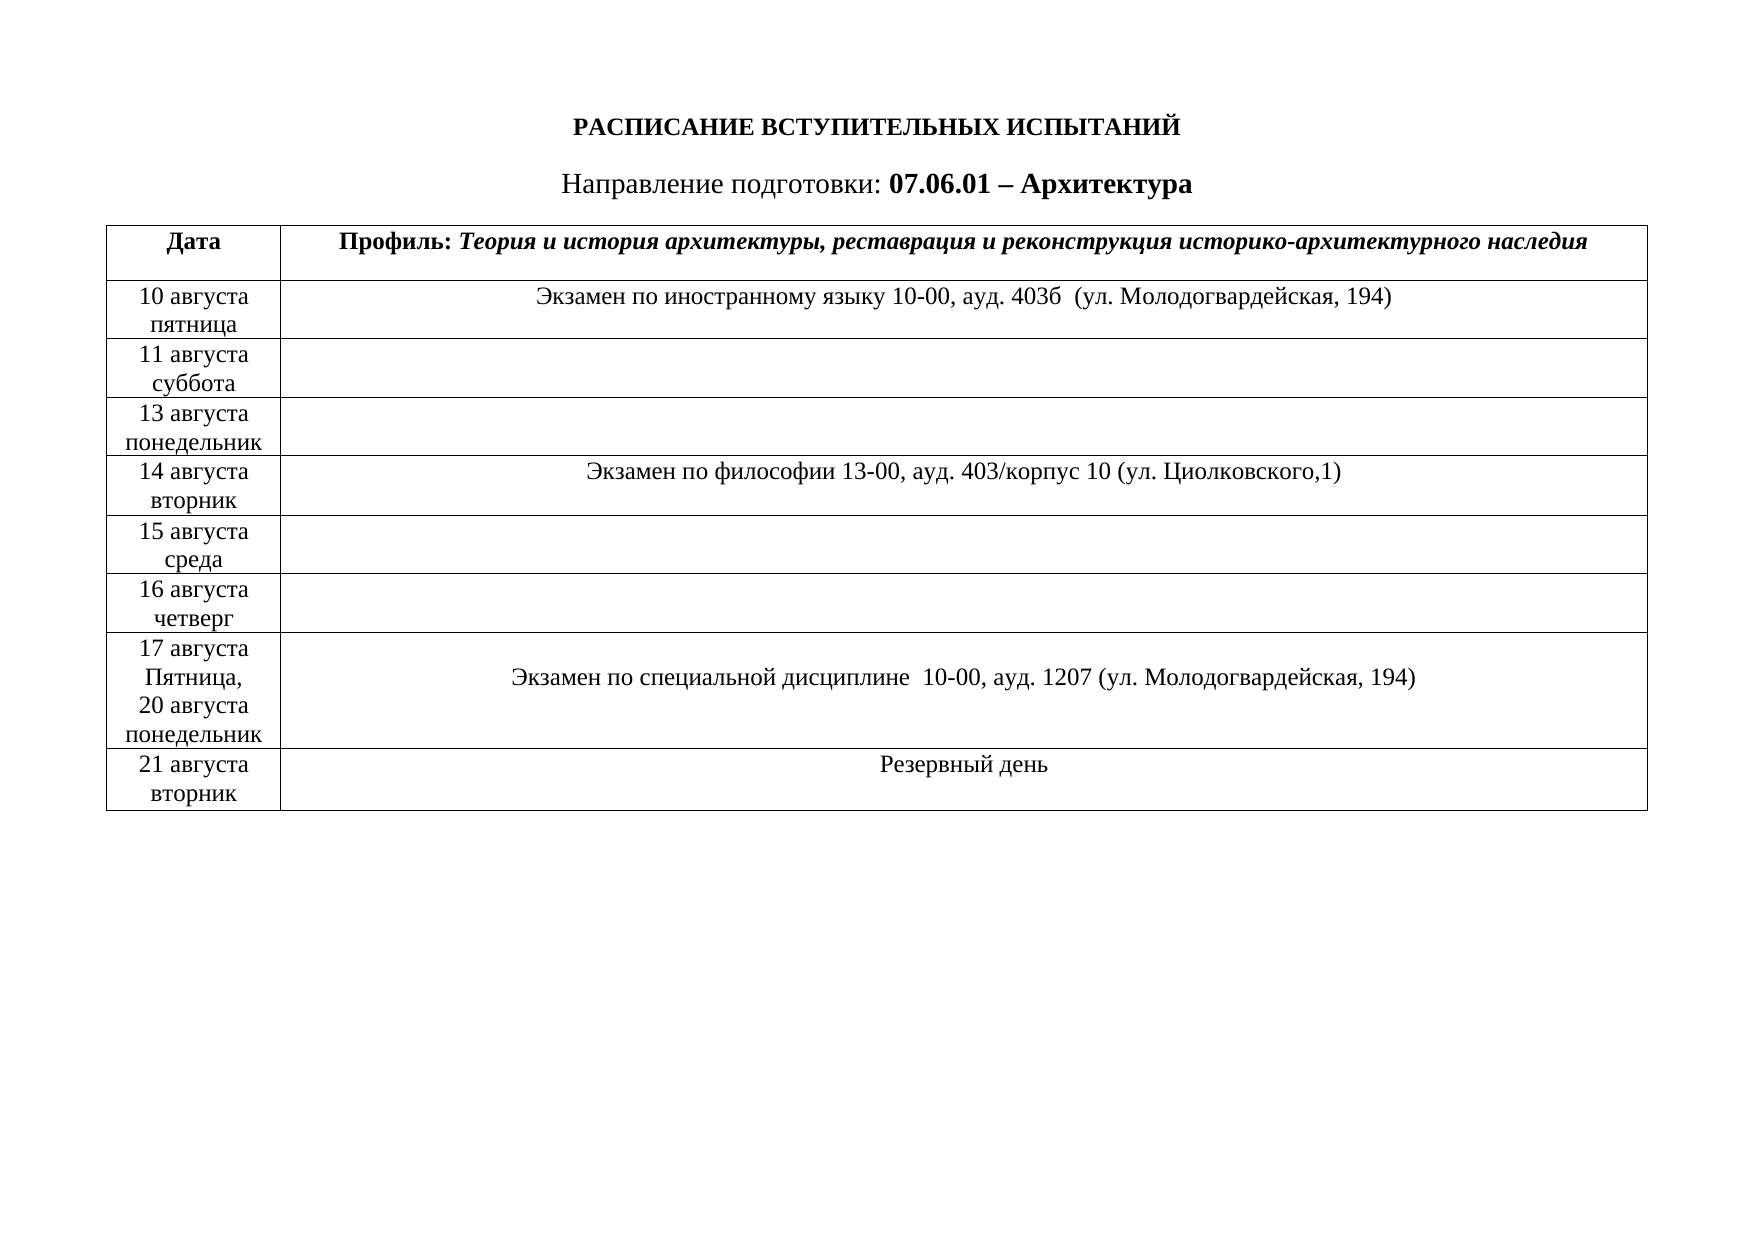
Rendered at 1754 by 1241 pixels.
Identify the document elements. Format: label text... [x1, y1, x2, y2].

text Направление подготовки: 07.06.01 – Архитектура [118, 166, 1636, 199]
table_cell Экзамен по философии 13-00, ауд. 403/корпус 10 (ул. Циолковского,1) [281, 456, 1647, 515]
table_cell [281, 339, 1647, 397]
text РАСПИСАНИЕ ВСТУПИТЕЛЬНЫХ ИСПЫТАНИЙ [118, 112, 1636, 141]
table_cell [281, 516, 1647, 573]
table_cell 14 августа вторник [107, 456, 280, 515]
table_cell Экзамен по специальной дисциплине 10-00, ауд. 1207 (ул. Молодогвардейская, 194) [281, 633, 1647, 748]
table_cell 16 августа четверг [107, 574, 280, 632]
table_header Профиль: Теория и история архитектуры, реставрация и реконструкция историко-архитектурного наследия [281, 226, 1647, 280]
table_cell Резервный день [281, 749, 1647, 810]
table_cell [281, 398, 1647, 455]
table_cell 21 августа вторник [107, 749, 280, 810]
table_cell 10 августа пятница [107, 281, 280, 338]
table_header Дата [107, 226, 280, 280]
table_cell 13 августа понедельник [107, 398, 280, 455]
table_cell 17 августа Пятница, 20 августа понедельник [107, 633, 280, 748]
table_cell 11 августа суббота [107, 339, 280, 397]
table_cell 15 августа среда [107, 516, 280, 573]
table_cell Экзамен по иностранному языку 10-00, ауд. 403б (ул. Молодогвардейская, 194) [281, 281, 1647, 338]
table_cell [281, 574, 1647, 632]
